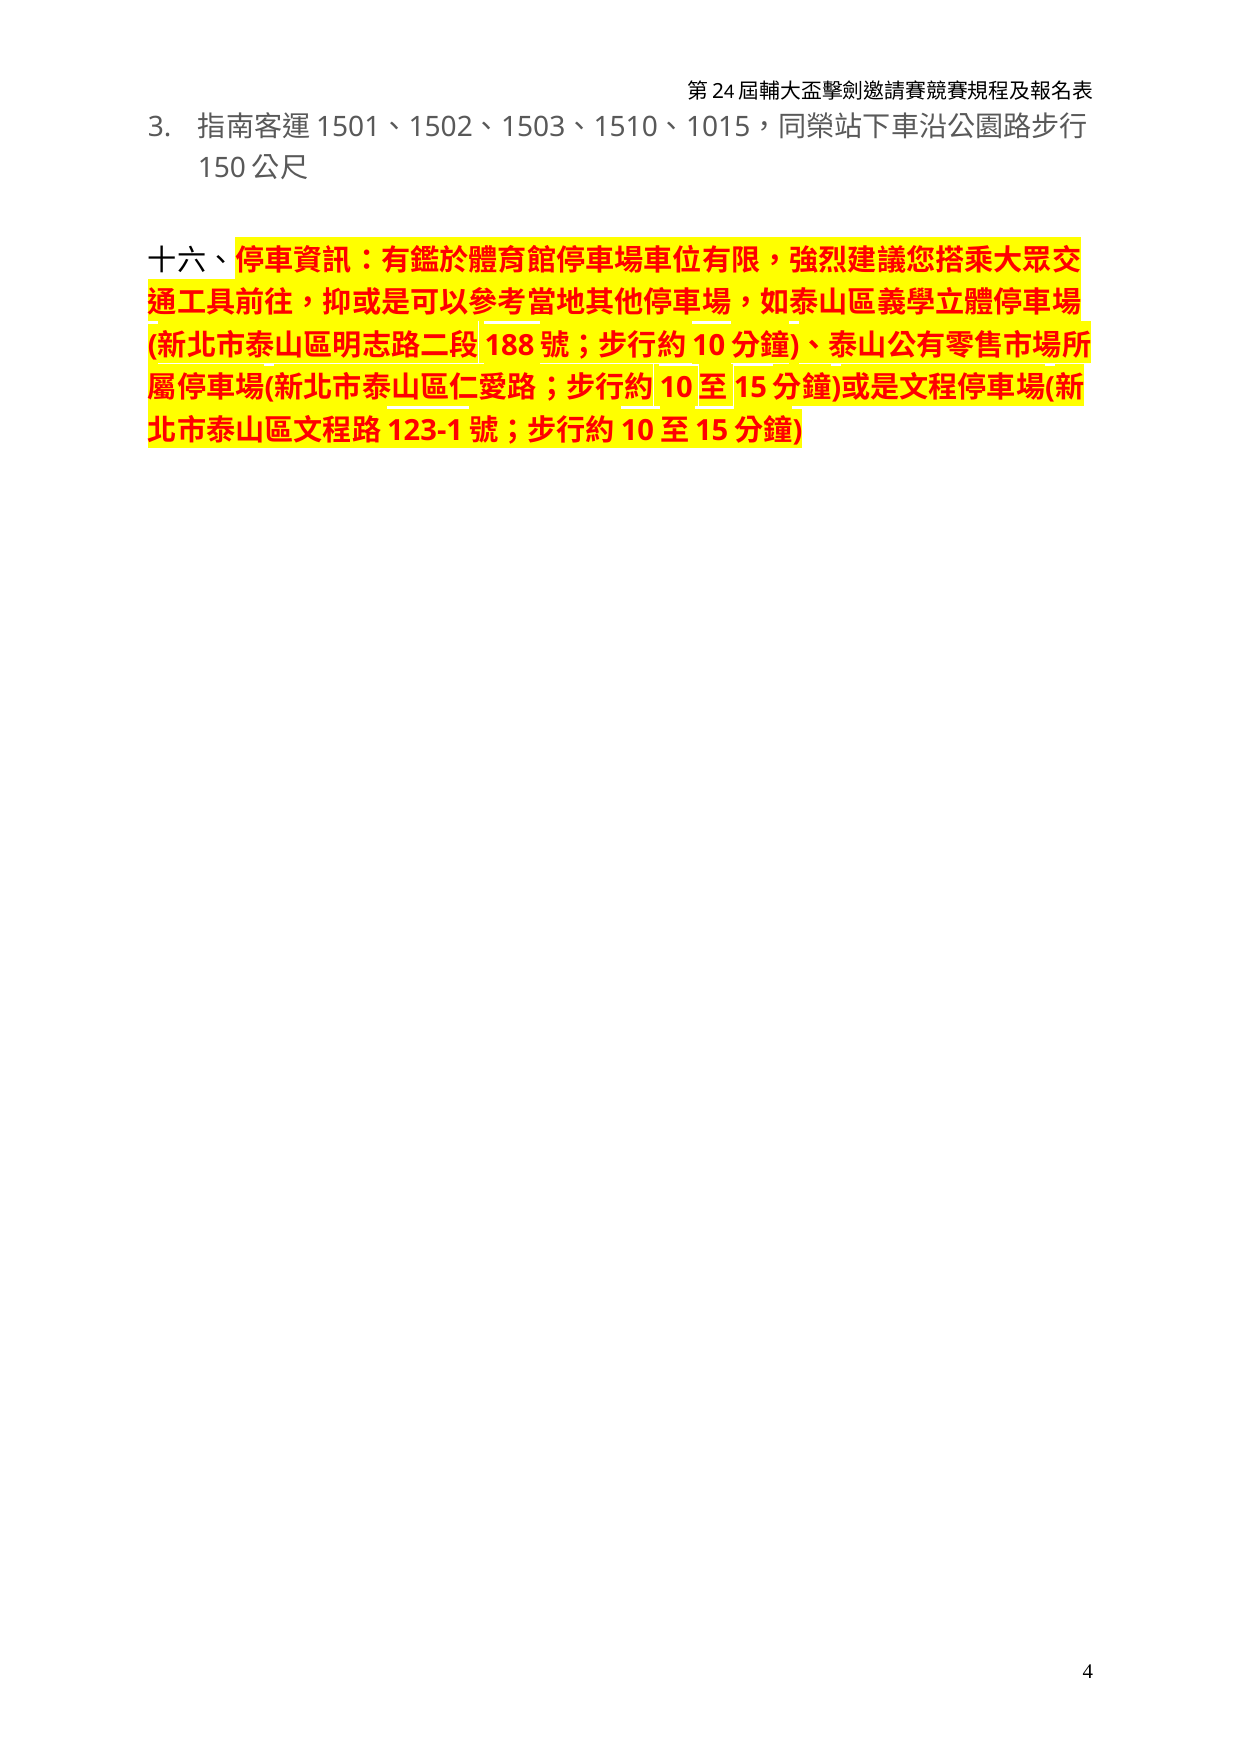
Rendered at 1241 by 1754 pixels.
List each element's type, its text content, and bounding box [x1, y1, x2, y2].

list 指南客運1501、1502、1503、1510、1015，同榮站下車沿公園路步行150公尺 [148, 104, 1092, 186]
text 十六、停車資訊：有鑑於體育館停車場車位有限，強烈建議您搭乘大眾交通工具前往，抑或是可以參考當地其他停車場，如泰山區義學立體停車場(新北市泰山區明志路二段188號；步行約10分鐘)、泰山公有零售市場所屬停車場(新北市泰山區仁愛路；步行約10至15分鐘)或是文程停車場(新北市泰山區文程路123-1號；步行約10至15分鐘) [792, 237, 1092, 448]
